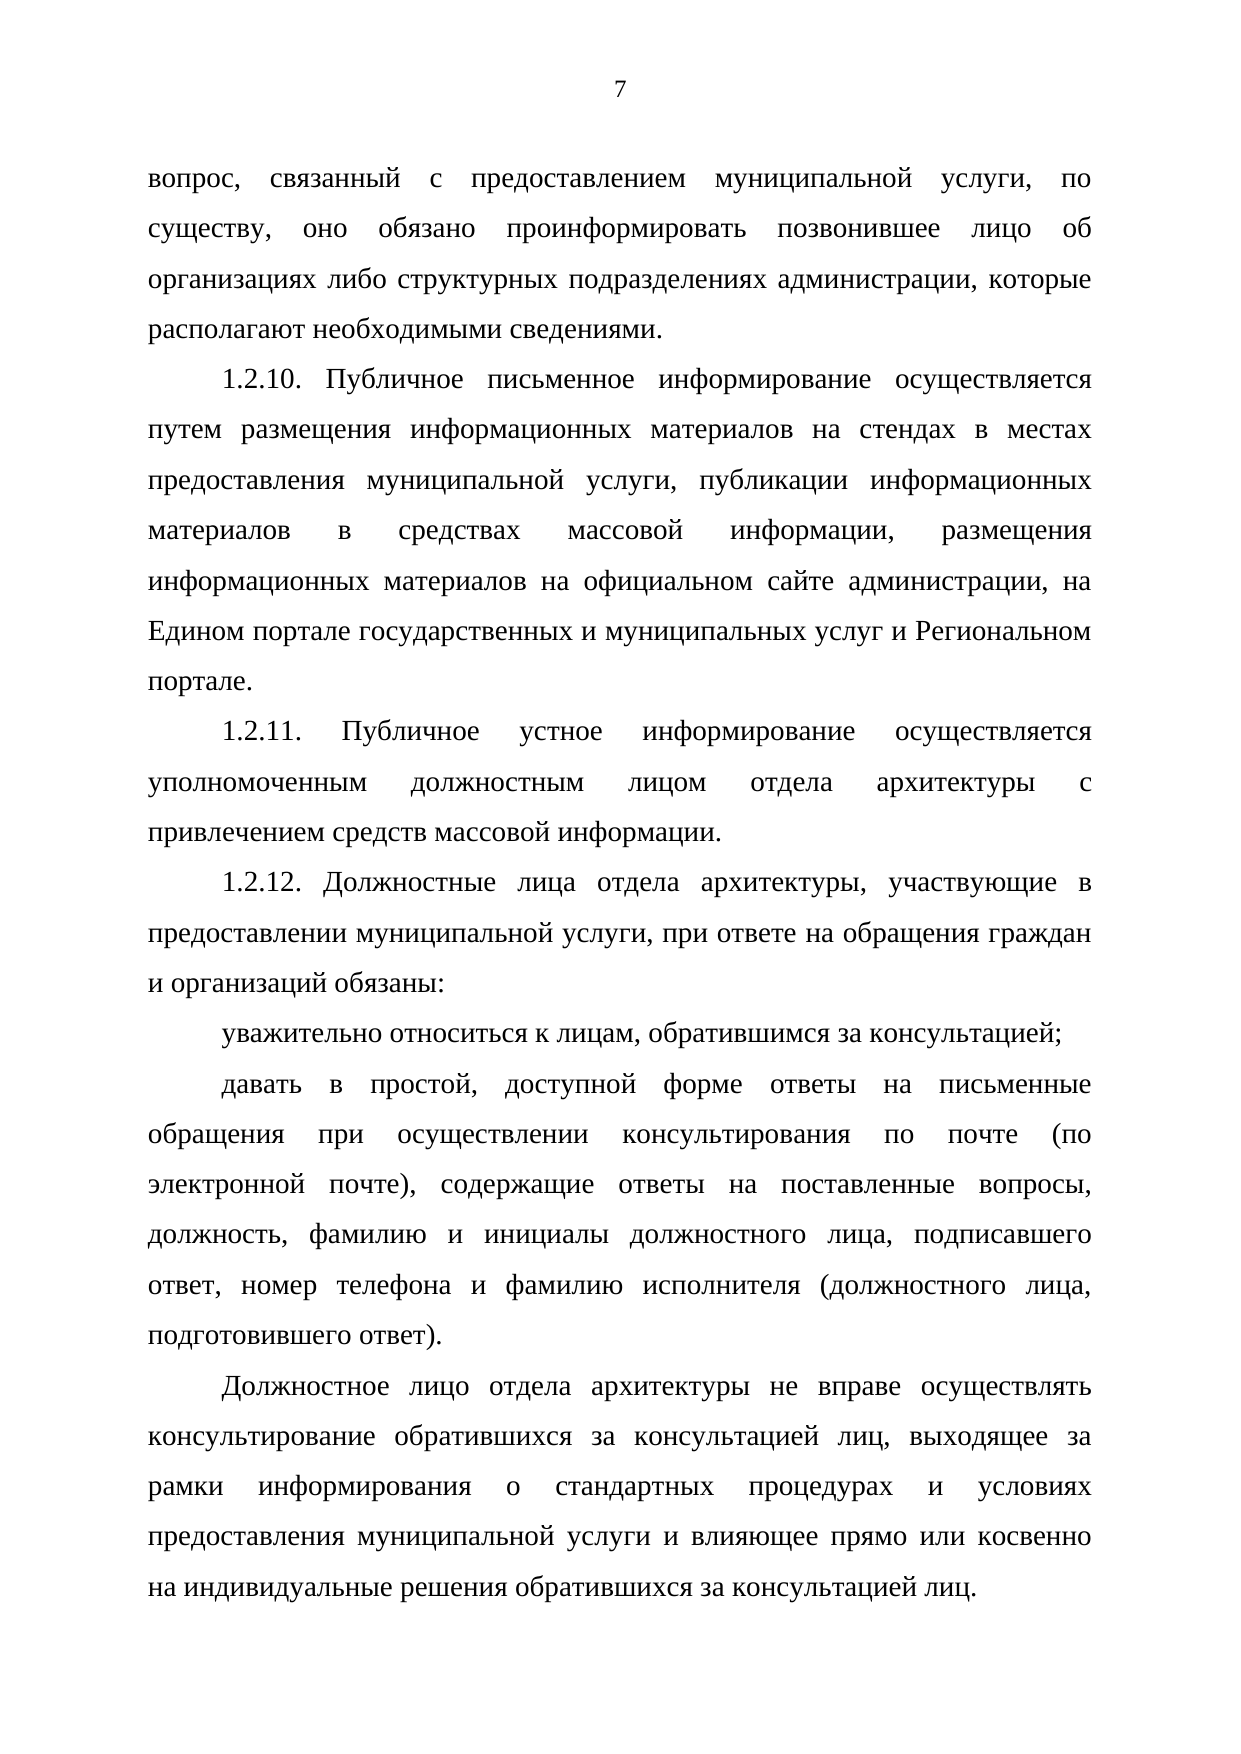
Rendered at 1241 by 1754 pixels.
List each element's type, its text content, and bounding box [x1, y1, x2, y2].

text Должностное лицо отдела архитектуры не вправе осуществлять консультирование обратившихся за консультацией лиц, выходящее за рамки информирования о стандартных процедурах и условиях предоставления муниципальной услуги и влияющее прямо или косвенно на индивидуальные решения обратившихся за консультацией лиц. [148, 1368, 1092, 1602]
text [148, 160, 1092, 344]
text давать в простой, доступной форме ответы на письменные обращения при осуществлении консультирования по почте (по электронной почте), содержащие ответы на поставленные вопросы, должность, фамилию и инициалы должностного лица, подписавшего ответ, номер телефона и фамилию исполнителя (должностного лица, подготовившего ответ). [148, 1066, 1092, 1351]
text 1.2.12. Должностные лица отдела архитектуры, участвующие в предоставлении муниципальной услуги, при ответе на обращения граждан и организаций обязаны: [148, 864, 1092, 999]
text уважительно относиться к лицам, обратившимся за консультацией; [148, 1015, 1092, 1049]
text 1.2.10. Публичное письменное информирование осуществляется путем размещения информационных материалов на стендах в местах предоставления муниципальной услуги, публикации информационных материалов в средствах массовой информации, размещения информационных материалов на официальном сайте администрации, на Едином портале государственных и муниципальных услуг и Региональном портале. [148, 361, 1092, 697]
text 1.2.11. Публичное устное информирование осуществляется уполномоченным должностным лицом отдела архитектуры с привлечением средств массовой информации. [148, 713, 1092, 848]
